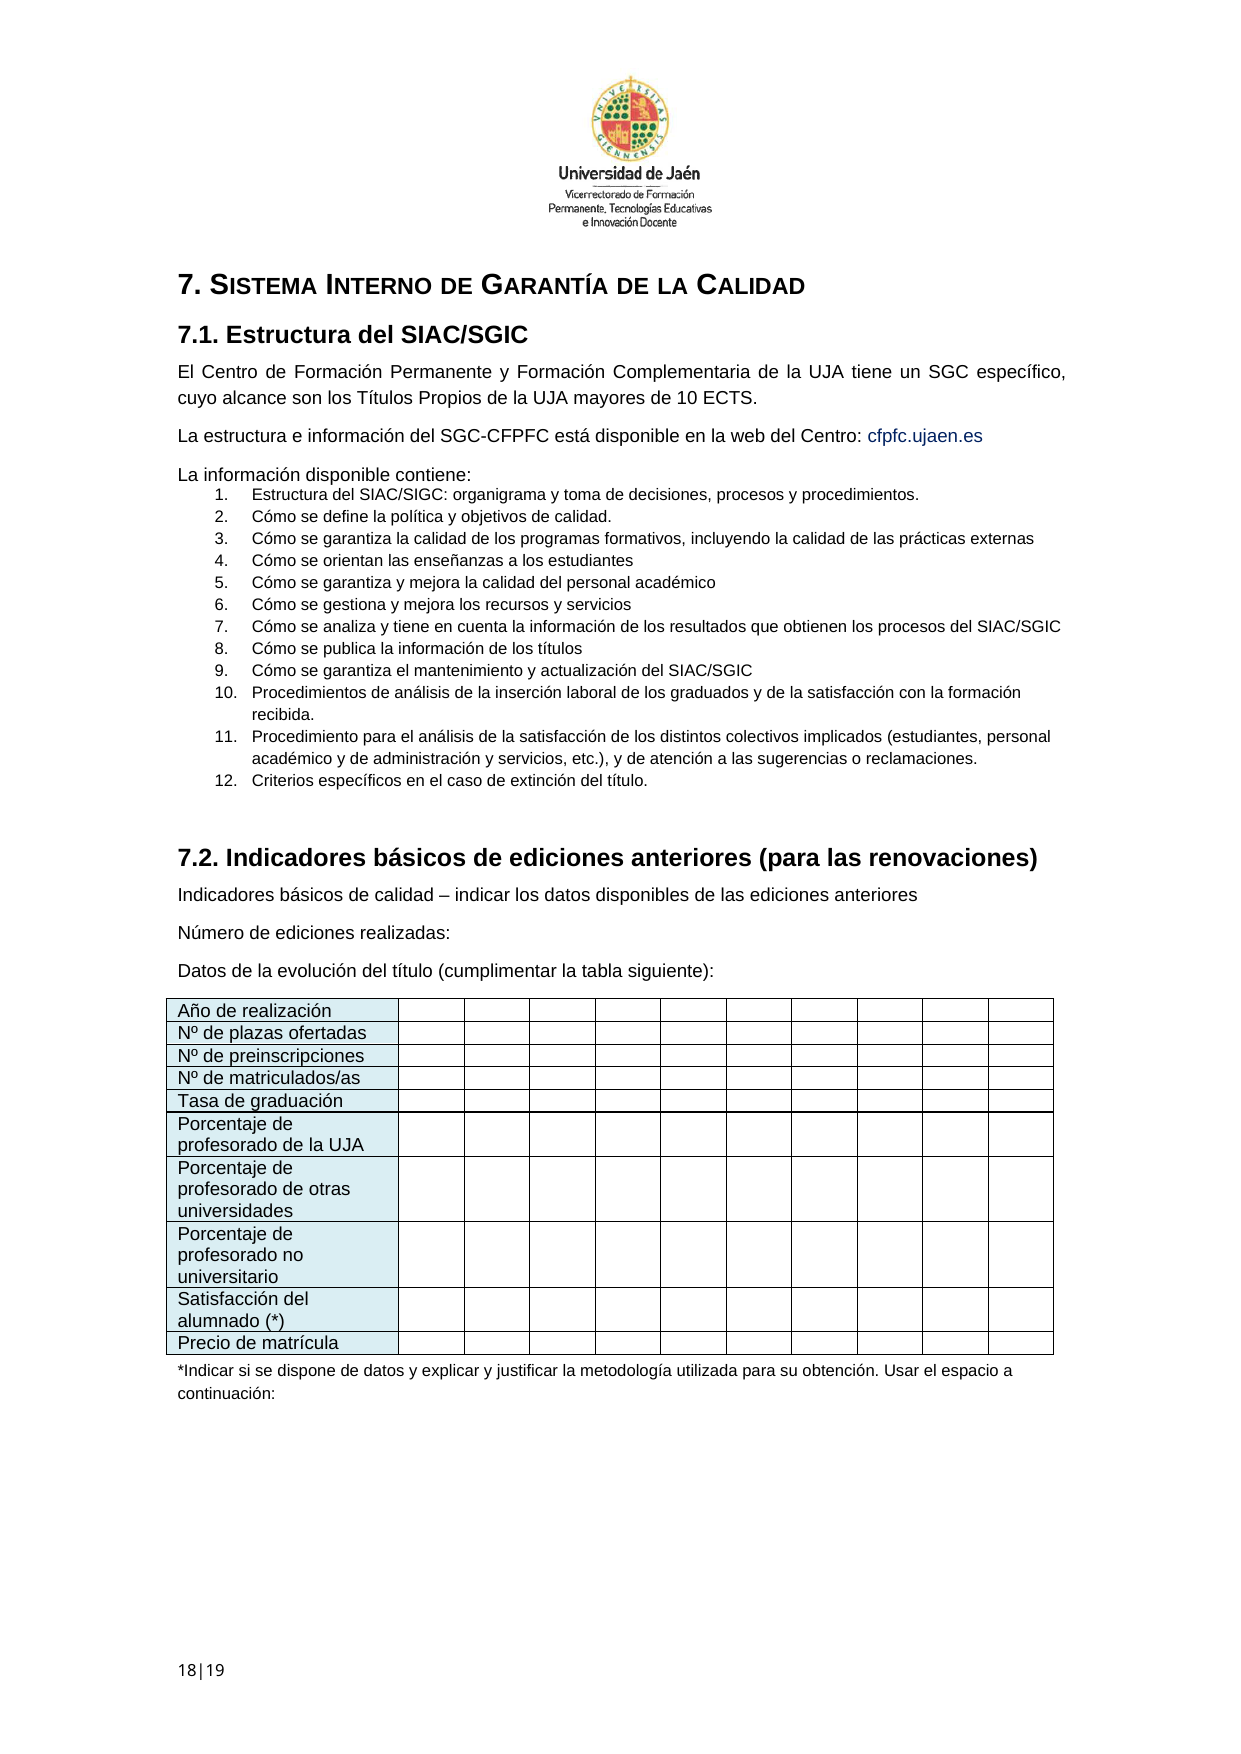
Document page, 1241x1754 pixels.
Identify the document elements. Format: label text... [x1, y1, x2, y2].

table_cell Tasa de graduación [167, 1090, 398, 1111]
table_cell [530, 1045, 595, 1066]
list Procedimiento para el análisis de la satisfacción de los distintos colectivos implicados (estudiantes, personal académico y de administración y servicios, etc.), y de atención a las sugerencias o reclamaciones. [214, 727, 1068, 768]
table_cell [530, 1157, 595, 1221]
table_cell [792, 1045, 857, 1066]
table_cell [858, 1113, 922, 1156]
table_cell [727, 1067, 791, 1089]
table_header [989, 999, 1053, 1021]
list Cómo se publica la información de los títulos [214, 639, 1068, 658]
list Cómo se garantiza la calidad de los programas formativos, incluyendo la calidad de las prácticas externas [214, 529, 1068, 548]
table_cell [530, 1288, 595, 1331]
table_cell [465, 1222, 529, 1287]
table_cell [989, 1045, 1053, 1066]
list Cómo se analiza y tiene en cuenta la información de los resultados que obtienen los procesos del SIAC/SGIC [214, 617, 1068, 636]
text El Centro de Formación Permanente y Formación Complementaria de la UJA tiene un SGC específico, cuyo alcance son los Títulos Propios de la UJA mayores de 10 ECTS. [177, 361, 1068, 408]
table_cell [792, 1113, 857, 1156]
table_header [661, 999, 726, 1021]
table_cell [923, 1067, 988, 1089]
subtitle 7.2. Indicadores básicos de ediciones anteriores (para las renovaciones) [177, 843, 1068, 871]
table_cell [727, 1022, 791, 1043]
table_cell [727, 1222, 791, 1287]
table_cell Porcentaje de profesorado de otras universidades [167, 1157, 398, 1221]
table_cell [989, 1067, 1053, 1089]
text Indicadores básicos de calidad – indicar los datos disponibles de las ediciones anteriores [177, 883, 1068, 905]
table_cell [661, 1222, 726, 1287]
list Cómo se garantiza y mejora la calidad del personal académico [214, 573, 1068, 592]
table_cell [661, 1157, 726, 1221]
picture [506, 61, 734, 251]
table_cell [989, 1157, 1053, 1221]
table_cell [399, 1222, 464, 1287]
table_cell [792, 1090, 857, 1111]
table_cell [989, 1022, 1053, 1043]
table_cell [661, 1113, 726, 1156]
text La información disponible contiene: [177, 463, 1068, 485]
table_cell [399, 1045, 464, 1066]
table_cell [399, 1067, 464, 1089]
table_cell [989, 1113, 1053, 1156]
table_cell [530, 1022, 595, 1043]
table_cell [399, 1157, 464, 1221]
table_cell [792, 1157, 857, 1221]
table_cell [858, 1045, 922, 1066]
table_cell [596, 1045, 660, 1066]
table_cell [923, 1022, 988, 1043]
table_cell [792, 1022, 857, 1043]
table_cell [792, 1332, 857, 1354]
table_cell [530, 1332, 595, 1354]
table_cell [465, 1332, 529, 1354]
table_cell [661, 1332, 726, 1354]
table_cell [727, 1090, 791, 1111]
table_cell [858, 1332, 922, 1354]
table_cell [661, 1090, 726, 1111]
table_cell [596, 1090, 660, 1111]
table_cell [792, 1222, 857, 1287]
table_cell [989, 1332, 1053, 1354]
list Cómo se gestiona y mejora los recursos y servicios [214, 595, 1068, 614]
list Criterios específicos en el caso de extinción del título. [214, 771, 1068, 790]
subtitle 7. Sistema Interno de Garantía de la Calidad [177, 267, 1068, 301]
table_cell [530, 1113, 595, 1156]
table_cell [465, 1288, 529, 1331]
table_cell [465, 1090, 529, 1111]
table_cell [923, 1332, 988, 1354]
table_cell [923, 1045, 988, 1066]
table_cell [792, 1288, 857, 1331]
list Cómo se orientan las enseñanzas a los estudiantes [214, 551, 1068, 570]
list Cómo se garantiza el mantenimiento y actualización del SIAC/SGIC [214, 661, 1068, 680]
list Cómo se define la política y objetivos de calidad. [214, 507, 1068, 526]
table_cell [661, 1067, 726, 1089]
table_cell [989, 1288, 1053, 1331]
table_header [399, 999, 464, 1021]
table_cell [399, 1288, 464, 1331]
table_cell [596, 1222, 660, 1287]
table_cell [989, 1222, 1053, 1287]
table_cell [858, 1022, 922, 1043]
list Procedimientos de análisis de la inserción laboral de los graduados y de la satisfacción con la formación recibida. [214, 683, 1068, 724]
table_cell [530, 1222, 595, 1287]
table_cell [923, 1222, 988, 1287]
table_cell [727, 1332, 791, 1354]
table_cell [399, 1090, 464, 1111]
text *Indicar si se dispone de datos y explicar y justificar la metodología utilizada para su obtención. Usar el espacio a continuación: [177, 1361, 1068, 1403]
table_cell Nº de matriculados/as [167, 1067, 398, 1089]
table_cell [399, 1113, 464, 1156]
table_cell [923, 1090, 988, 1111]
table_cell [596, 1022, 660, 1043]
text Datos de la evolución del título (cumplimentar la tabla siguiente): [177, 960, 1068, 982]
table_header Año de realización [167, 999, 398, 1021]
table_cell [661, 1288, 726, 1331]
table_cell [661, 1045, 726, 1066]
table_cell [858, 1157, 922, 1221]
text La estructura e información del SGC-CFPFC está disponible en la web del Centro: cfpfc.ujaen.es [177, 425, 1068, 447]
table_cell [399, 1332, 464, 1354]
table_cell [530, 1090, 595, 1111]
table_cell [596, 1157, 660, 1221]
table_cell Nº de plazas ofertadas [167, 1022, 398, 1043]
table_header [792, 999, 857, 1021]
table_cell [727, 1157, 791, 1221]
table_cell [858, 1090, 922, 1111]
table_cell [530, 1067, 595, 1089]
table_cell [465, 1022, 529, 1043]
table_cell [596, 1113, 660, 1156]
table_header [596, 999, 660, 1021]
table_cell [465, 1067, 529, 1089]
subtitle 7.1. Estructura del SIAC/SGIC [177, 320, 1068, 349]
table_cell [727, 1045, 791, 1066]
table_cell [596, 1288, 660, 1331]
table_cell Satisfacción del alumnado (*) [167, 1288, 398, 1331]
table_cell [465, 1113, 529, 1156]
table_header [465, 999, 529, 1021]
table_header [923, 999, 988, 1021]
table_cell Precio de matrícula [167, 1332, 398, 1354]
table_cell [792, 1067, 857, 1089]
table_header [858, 999, 922, 1021]
table_cell [923, 1113, 988, 1156]
table_header [530, 999, 595, 1021]
table_cell [858, 1067, 922, 1089]
table_cell [727, 1113, 791, 1156]
table_cell [465, 1045, 529, 1066]
list Estructura del SIAC/SIGC: organigrama y toma de decisiones, procesos y procedimientos. [214, 485, 1068, 504]
table_cell [923, 1157, 988, 1221]
table_header [727, 999, 791, 1021]
table_cell Porcentaje de profesorado de la UJA [167, 1113, 398, 1156]
table_cell Nº de preinscripciones [167, 1045, 398, 1066]
table_cell [465, 1157, 529, 1221]
table_cell [596, 1067, 660, 1089]
table_cell Porcentaje de profesorado no universitario [167, 1222, 398, 1287]
table_cell [923, 1288, 988, 1331]
table_cell [989, 1090, 1053, 1111]
table_cell [727, 1288, 791, 1331]
table_cell [858, 1288, 922, 1331]
table_cell [596, 1332, 660, 1354]
table_cell [858, 1222, 922, 1287]
table_cell [399, 1022, 464, 1043]
table_cell [661, 1022, 726, 1043]
text Número de ediciones realizadas: [177, 922, 1068, 943]
